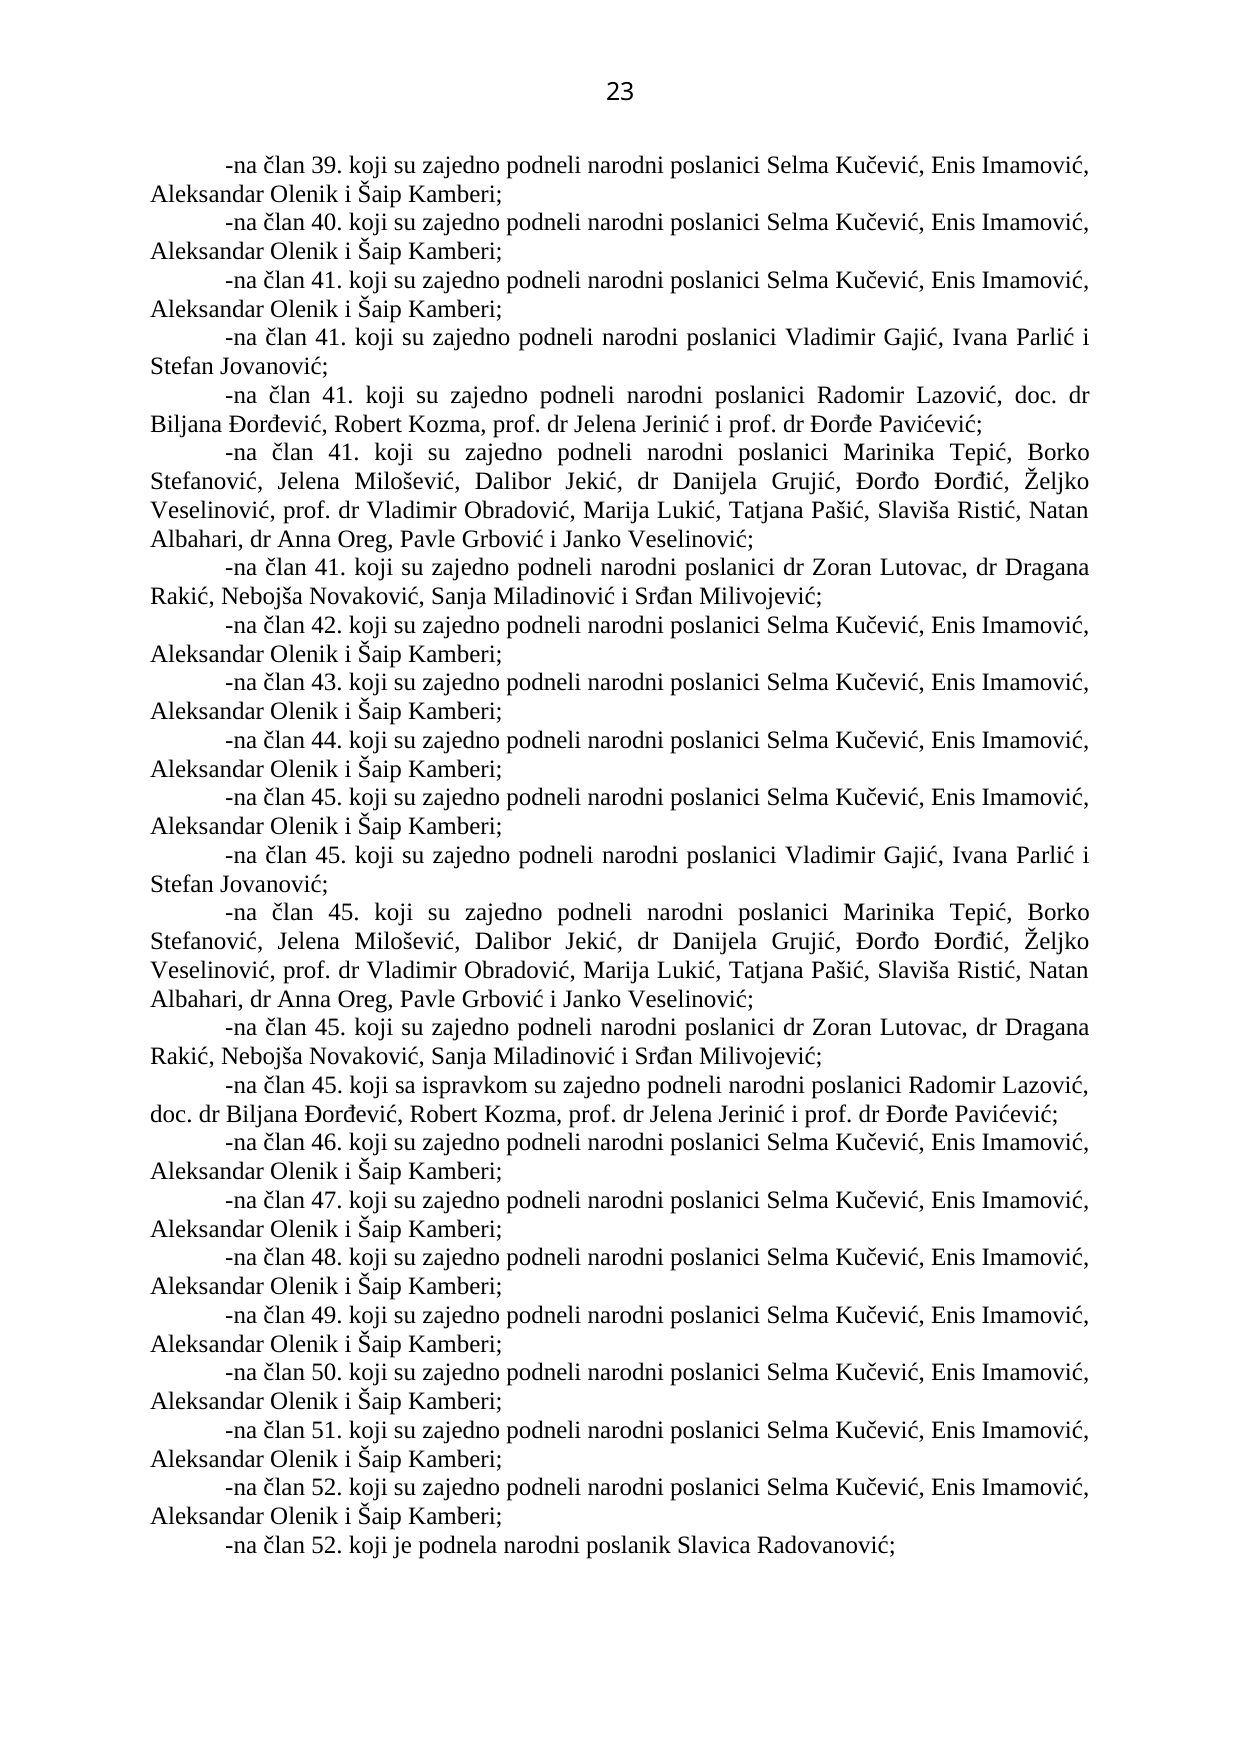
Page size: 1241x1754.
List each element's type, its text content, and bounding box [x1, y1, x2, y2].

text -na član 40. koji su zajedno podneli narodni poslanici Selma Kučević, Enis Imamović, Aleksandar Olenik i Šaip Kamberi; [150, 207, 1090, 265]
text -na član 50. koji su zajedno podneli narodni poslanici Selma Kučević, Enis Imamović, Aleksandar Olenik i Šaip Kamberi; [150, 1357, 1090, 1415]
text -na član 48. koji su zajedno podneli narodni poslanici Selma Kučević, Enis Imamović, Aleksandar Olenik i Šaip Kamberi; [150, 1242, 1090, 1300]
text -na član 41. koji su zajedno podneli narodni poslanici Radomir Lazović, doc. dr Biljana Đorđević, Robert Kozma, prof. dr Jelena Jerinić i prof. dr Đorđe Pavićević; [150, 380, 1090, 437]
text -na član 41. koji su zajedno podneli narodni poslanici dr Zoran Lutovac, dr Dragana Rakić, Nebojša Novaković, Sanja Miladinović i Srđan Milivojević; [150, 552, 1090, 610]
text -na član 44. koji su zajedno podneli narodni poslanici Selma Kučević, Enis Imamović, Aleksandar Olenik i Šaip Kamberi; [150, 725, 1090, 782]
text -na član 39. koji su zajedno podneli narodni poslanici Selma Kučević, Enis Imamović, Aleksandar Olenik i Šaip Kamberi; [150, 150, 1090, 207]
text -na član 45. koji su zajedno podneli narodni poslanici dr Zoran Lutovac, dr Dragana Rakić, Nebojša Novaković, Sanja Miladinović i Srđan Milivojević; [150, 1012, 1090, 1070]
text -na član 49. koji su zajedno podneli narodni poslanici Selma Kučević, Enis Imamović, Aleksandar Olenik i Šaip Kamberi; [150, 1300, 1090, 1357]
text -na član 45. koji sa ispravkom su zajedno podneli narodni poslanici Radomir Lazović, doc. dr Biljana Đorđević, Robert Kozma, prof. dr Jelena Jerinić i prof. dr Đorđe Pavićević; [150, 1070, 1090, 1127]
text -na član 41. koji su zajedno podneli narodni poslanici Vladimir Gajić, Ivana Parlić i Stefan Jovanović; [150, 322, 1090, 380]
text -na član 45. koji su zajedno podneli narodni poslanici Vladimir Gajić, Ivana Parlić i Stefan Jovanović; [150, 840, 1090, 897]
text -na član 52. koji je podnela narodni poslanik Slavica Radovanović; [150, 1530, 1090, 1559]
text -na član 51. koji su zajedno podneli narodni poslanici Selma Kučević, Enis Imamović, Aleksandar Olenik i Šaip Kamberi; [150, 1415, 1090, 1472]
text -na član 41. koji su zajedno podneli narodni poslanici Selma Kučević, Enis Imamović, Aleksandar Olenik i Šaip Kamberi; [150, 265, 1090, 322]
text -na član 42. koji su zajedno podneli narodni poslanici Selma Kučević, Enis Imamović, Aleksandar Olenik i Šaip Kamberi; [150, 610, 1090, 667]
text -na član 46. koji su zajedno podneli narodni poslanici Selma Kučević, Enis Imamović, Aleksandar Olenik i Šaip Kamberi; [150, 1127, 1090, 1185]
text -na član 41. koji su zajedno podneli narodni poslanici Marinika Tepić, Borko Stefanović, Jelena Milošević, Dalibor Jekić, dr Danijela Grujić, Đorđo Đorđić, Željko Veselinović, prof. dr Vladimir Obradović, Marija Lukić, Tatjana Pašić, Slaviša Ristić, Natan Albahari, dr Anna Oreg, Pavle Grbović i Janko Veselinović; [150, 437, 1090, 552]
text -na član 45. koji su zajedno podneli narodni poslanici Marinika Tepić, Borko Stefanović, Jelena Milošević, Dalibor Jekić, dr Danijela Grujić, Đorđo Đorđić, Željko Veselinović, prof. dr Vladimir Obradović, Marija Lukić, Tatjana Pašić, Slaviša Ristić, Natan Albahari, dr Anna Oreg, Pavle Grbović i Janko Veselinović; [150, 897, 1090, 1012]
text -na član 52. koji su zajedno podneli narodni poslanici Selma Kučević, Enis Imamović, Aleksandar Olenik i Šaip Kamberi; [150, 1472, 1090, 1530]
text -na član 43. koji su zajedno podneli narodni poslanici Selma Kučević, Enis Imamović, Aleksandar Olenik i Šaip Kamberi; [150, 667, 1090, 725]
text -na član 45. koji su zajedno podneli narodni poslanici Selma Kučević, Enis Imamović, Aleksandar Olenik i Šaip Kamberi; [150, 782, 1090, 840]
text -na član 47. koji su zajedno podneli narodni poslanici Selma Kučević, Enis Imamović, Aleksandar Olenik i Šaip Kamberi; [150, 1185, 1090, 1242]
